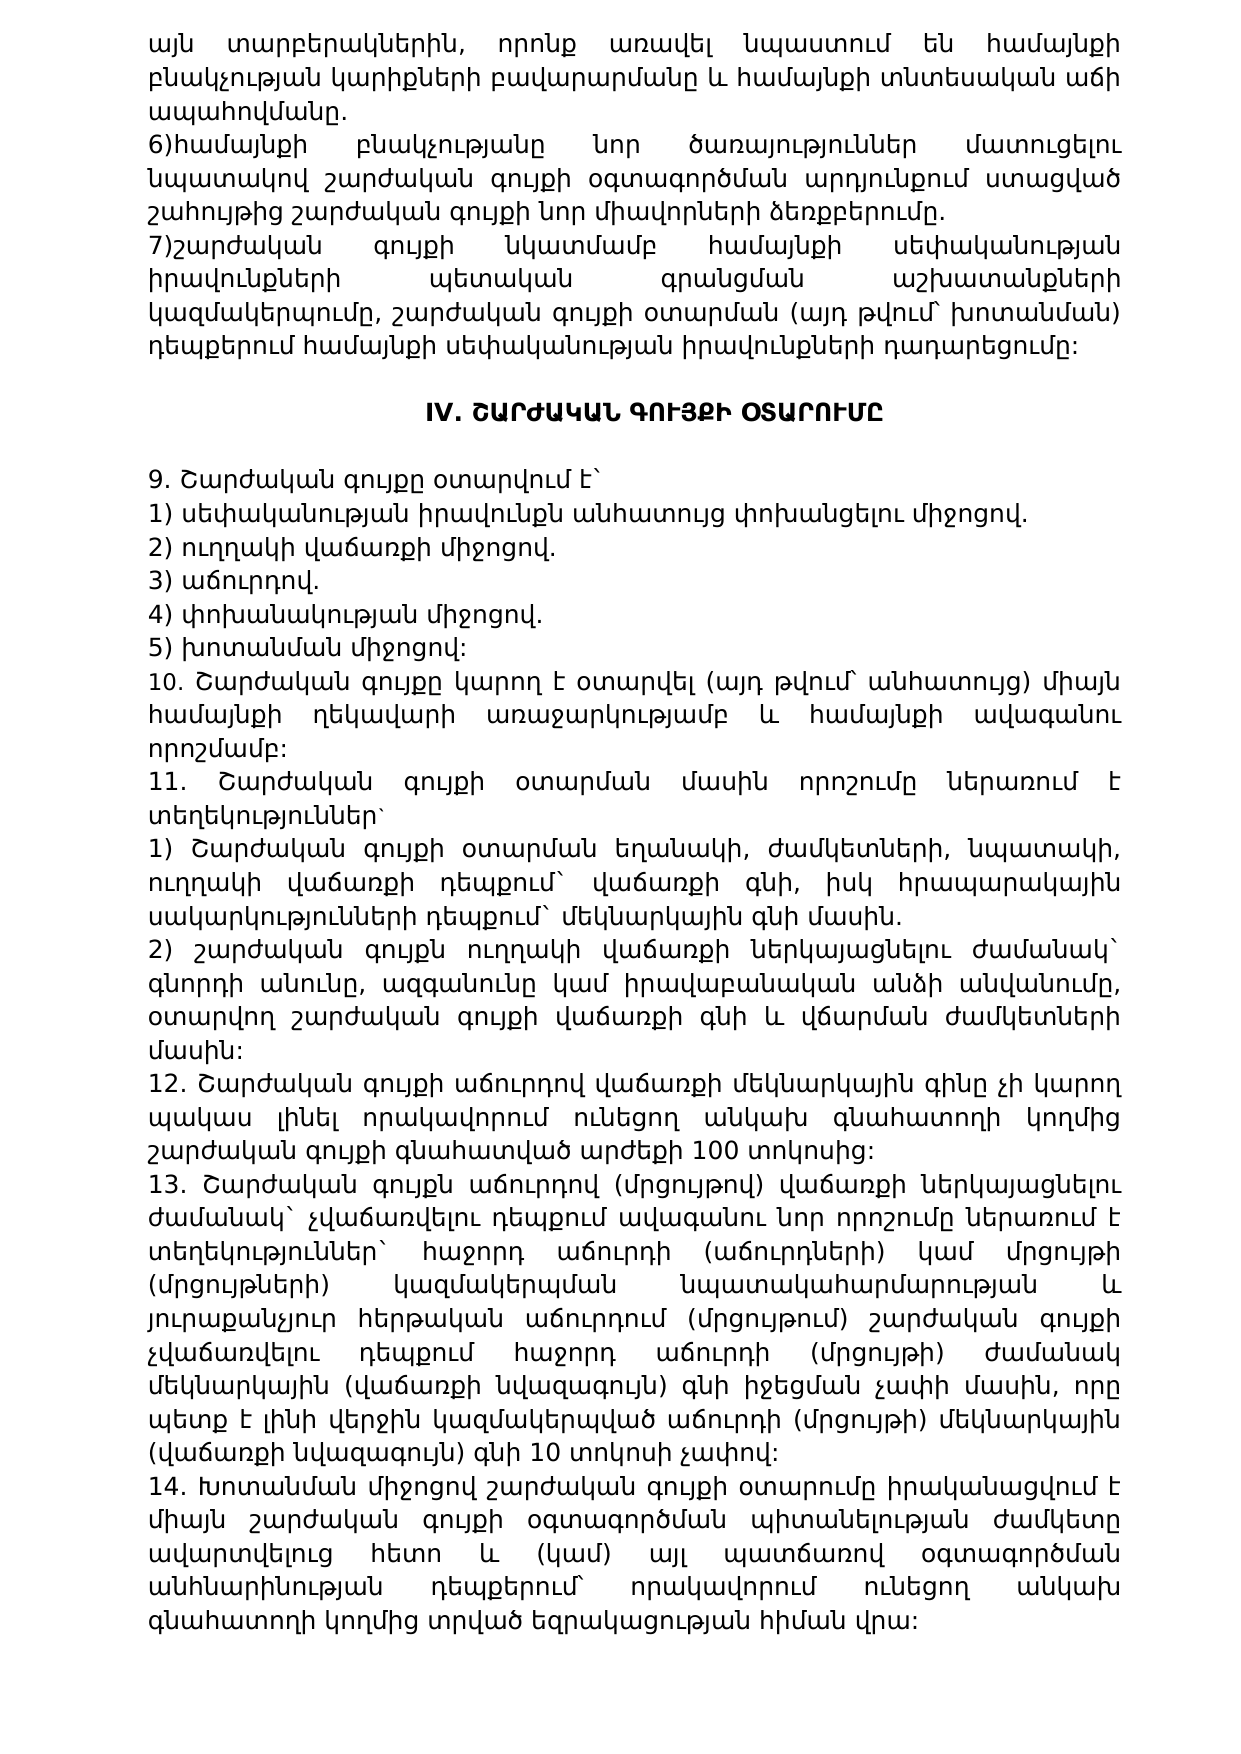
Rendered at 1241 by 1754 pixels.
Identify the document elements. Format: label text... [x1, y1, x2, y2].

text 11. Շարժական գույքի օտարման մասին որոշումը ներառում է տեղեկություններ` [148, 767, 1122, 830]
list 1) սեփականության իրավունքն անհատույց փոխանցելու միջոցով. [148, 499, 1122, 528]
list 3) աճուրդով. [148, 566, 1122, 595]
text 1) Շարժական գույքի օտարման եղանակի, ժամկետների, նպատակի, ուղղակի վաճառքի դեպքում` վաճառքի գնի, իսկ հրապարակային սակարկությունների դեպքում` մեկնարկային գնի մասին. [148, 834, 1122, 931]
text 2) շարժական գույքն ուղղակի վաճառքի ներկայացնելու ժամանակ` գնորդի անունը, ազգանունը կամ իրավաբանական անձի անվանումը, օտարվող շարժական գույքի վաճառքի գնի և վճարման ժամկետների մասին: [148, 935, 1122, 1065]
list 2) ուղղակի վաճառքի միջոցով. [148, 533, 1122, 562]
text 9. Շարժական գույքը օտարվում է` [148, 466, 1122, 495]
list 4) փոխանակության միջոցով. [148, 600, 1122, 629]
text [148, 29, 1122, 126]
text 6)համայնքի բնակչությանը նոր ծառայություններ մատուցելու նպատակով շարժական գույքի օգտագործման արդյունքում ստացված շահույթից շարժական գույքի նոր միավորների ձեռքբերումը. [148, 130, 1122, 226]
text 10. Շարժական գույքը կարող է օտարվել (այդ թվում՝ անհատույց) միայն համայնքի ղեկավարի առաջարկությամբ և համայնքի ավագանու որոշմամբ: [148, 667, 1122, 763]
list 5) խոտանման միջոցով: [148, 633, 1122, 662]
text 14. Խոտանման միջոցով շարժական գույքի օտարումը իրականացվում է միայն շարժական գույքի օգտագործման պիտանելության ժամկետը ավարտվելուց հետո և (կամ) այլ պատճառով օգտագործման անհնարինության դեպքերում՝ որակավորում ունեցող անկախ գնահատողի կողմից տրված եզրակացության հիման վրա: [148, 1472, 1122, 1635]
text 12. Շարժական գույքի աճուրդով վաճառքի մեկնարկային գինը չի կարող պակաս լինել որակավորում ունեցող անկախ գնահատողի կողմից շարժական գույքի գնահատված արժեքի 100 տոկոսից: [148, 1069, 1122, 1166]
text 7)շարժական գույքի նկատմամբ համայնքի սեփականության իրավունքների պետական գրանցման աշխատանքների կազմակերպումը, շարժական գույքի օտարման (այդ թվում՝ խոտանման) դեպքերում համայնքի սեփականության իրավունքների դադարեցումը: [148, 231, 1122, 361]
text 13. Շարժական գույքն աճուրդով (մրցույթով) վաճառքի ներկայացնելու ժամանակ` չվաճառվելու դեպքում ավագանու նոր որոշումը ներառում է տեղեկություններ` հաջորդ աճուրդի (աճուրդների) կամ մրցույթի (մրցույթների) կազմակերպման նպատակահարմարության և յուրաքանչյուր հերթական աճուրդում (մրցույթում) շարժական գույքի չվաճառվելու դեպքում հաջորդ աճուրդի (մրցույթի) ժամանակ մեկնարկային (վաճառքի նվազագույն) գնի իջեցման չափի մասին, որը պետք է լինի վերջին կազմակերպված աճուրդի (մրցույթի) մեկնարկային (վաճառքի նվազագույն) գնի 10 տոկոսի չափով: [148, 1170, 1122, 1467]
text IV. ՇԱՐԺԱԿԱՆ ԳՈՒՅՔԻ ՕՏԱՐՈՒՄԸ [148, 398, 1122, 428]
